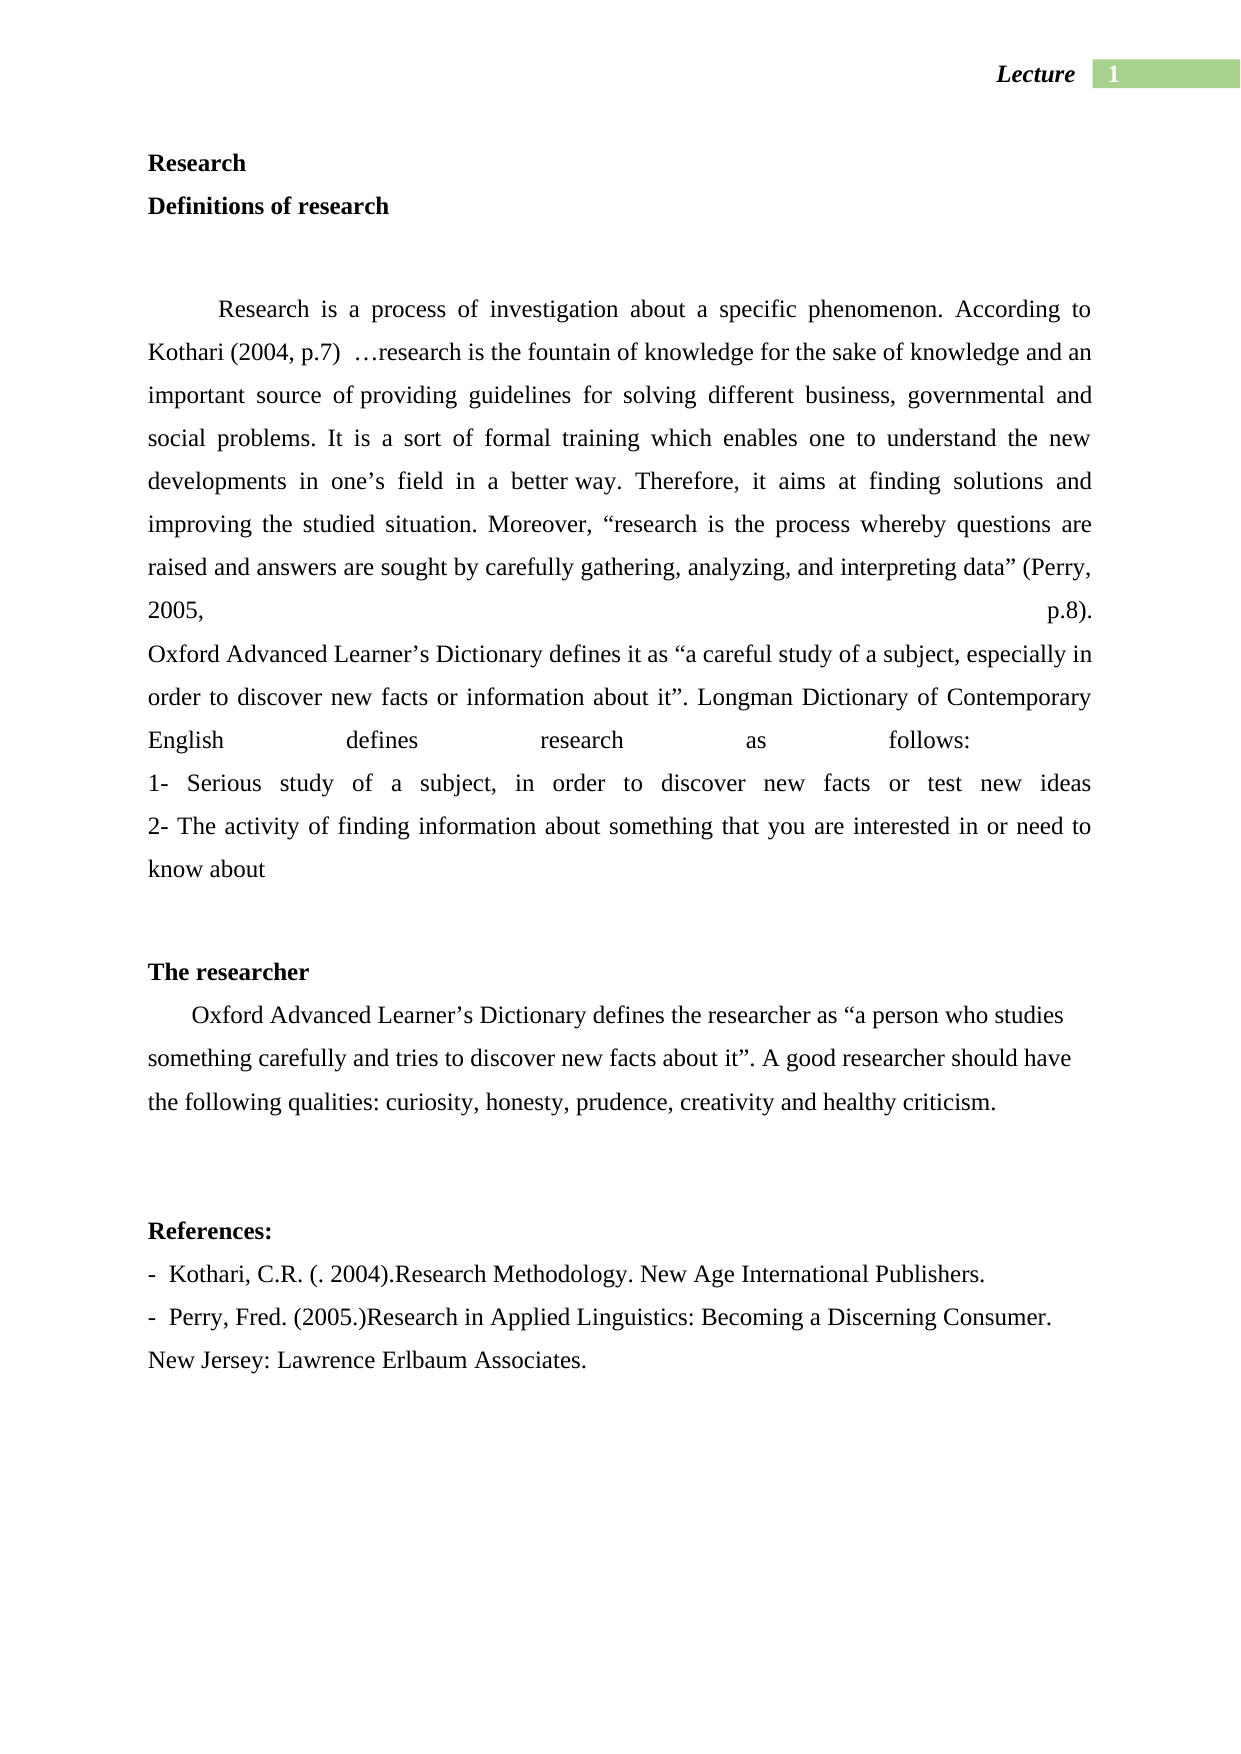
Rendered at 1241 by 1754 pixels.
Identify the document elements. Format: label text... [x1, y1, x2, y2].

text Research Definitions of research [148, 148, 1093, 219]
text Research is a process of investigation about a specific phenomenon. According to Kothari (2004, p.7) …research is the fountain of knowledge for the sake of knowledge and an important source of providing guidelines for solving different business, governmental and social problems. It is a sort of formal training which enables one to understand the new developments in one’s field in a better way. Therefore, it aims at finding solutions and improving the studied situation. Moreover, “research is the process whereby questions are raised and answers are sought by carefully gathering, analyzing, and interpreting data” (Perry, 2005, p.8). Oxford Advanced Learner’s Dictionary defines it as “a careful study of a subject, especially in order to discover new facts or information about it”. Longman Dictionary of Contemporary English defines research as follows: 1- Serious study of a subject, in order to discover new facts or test new ideas 2- The activity of finding information about something that you are interested in or need to know about [148, 251, 1093, 883]
text The researcher Oxford Advanced Learner’s Dictionary defines the researcher as “a person who studies something carefully and tries to discover new facts about it”. A good researcher should have the following qualities: curiosity, honesty, prudence, creativity and healthy criticism. References: - Kothari, C.R. (. 2004).Research Methodology. New Age International Publishers. - Perry, Fred. (2005.)Research in Applied Linguistics: Becoming a Discerning Consumer. New Jersey: Lawrence Erlbaum Associates. [148, 914, 1093, 1374]
